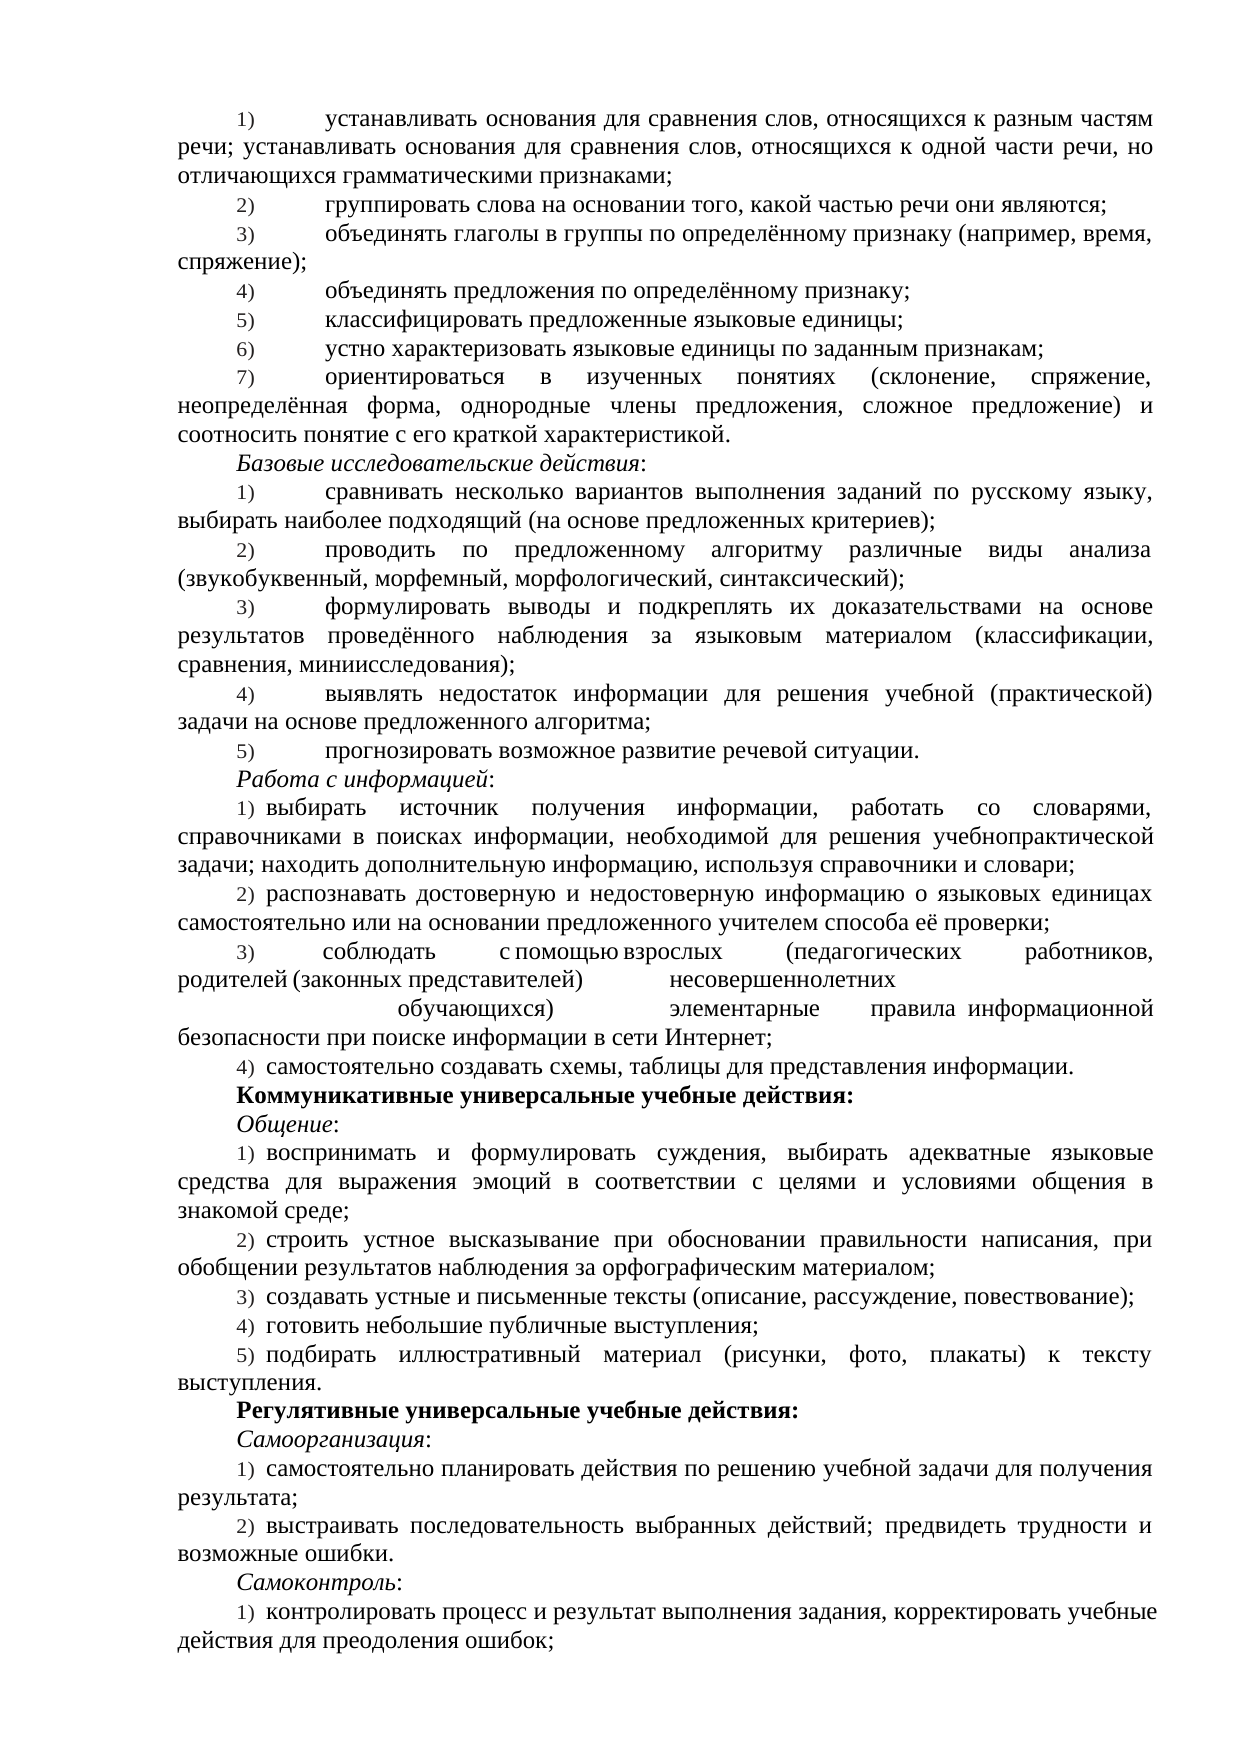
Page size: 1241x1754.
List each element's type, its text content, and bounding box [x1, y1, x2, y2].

text 1) контролировать процесс и результат выполнения задания, корректировать учебные действия для преодоления ошибок; [177, 1596, 1158, 1653]
text 1) устанавливать основания для сравнения слов, относящихся к разным частям речи; устанавливать основания для сравнения слов, относящихся к одной части речи, но отличающихся грамматическими признаками; [177, 103, 1153, 189]
text Общение: [236, 1109, 1154, 1137]
text 7) ориентироваться в изученных понятиях (склонение, спряжение, неопределённая форма, однородные члены предложения, сложное предложение) и соотносить понятие с его краткой характеристикой. [177, 361, 1153, 448]
text 1) самостоятельно планировать действия по решению учебной задачи для получения результата; [177, 1453, 1157, 1510]
text 6) устно характеризовать языковые единицы по заданным признакам; [236, 333, 1154, 361]
text 4) объединять предложения по определённому признаку; 5) классифицировать предложенные языковые единицы; [236, 275, 915, 333]
text 2) распознавать достоверную и недостоверную информацию о языковых единицах самостоятельно или на основании предложенного учителем способа её проверки; [177, 878, 1157, 936]
text 2) группировать слова на основании того, какой частью речи они являются; [236, 189, 1154, 218]
text 4) выявлять недостаток информации для решения учебной (практической) задачи на основе предложенного алгоритма; [177, 678, 1158, 735]
text 3) создавать устные и письменные тексты (описание, рассуждение, повествование); 4) готовить небольшие публичные выступления; [236, 1281, 1139, 1339]
text 3) формулировать выводы и подкреплять их доказательствами на основе результатов проведённого наблюдения за языковым материалом (классификации, сравнения, мини­исследования); [177, 591, 1153, 678]
text 2) выстраивать последовательность выбранных действий; предвидеть трудности и возможные ошибки. [177, 1510, 1158, 1567]
text 1) воспринимать и формулировать суждения, выбирать адекватные языковые средства для выражения эмоций в соответствии с целями и условиями общения в знакомой среде; [177, 1137, 1153, 1224]
text 4) самостоятельно создавать схемы, таблицы для представления информации. Коммуникативные универсальные учебные действия: [236, 1051, 1079, 1108]
text 2) строить устное высказывание при обосновании правильности написания, при обобщении результатов наблюдения за орфографическим материалом; [177, 1224, 1158, 1281]
text Базовые исследовательские действия: [236, 448, 1154, 476]
text 3) соблюдать спомощьювзрослых (педагогических работников, родителей(законных представителей) несовершеннолетних обучающихся) элементарные правила информационной безопасности при поиске информации в сети Интернет; [177, 936, 1153, 1051]
text 2) проводить по предложенному алгоритму различные виды анализа (звуко­буквенный, морфемный, морфологический, синтаксический); [177, 534, 1158, 591]
text 1) сравнивать несколько вариантов выполнения заданий по русскому языку, выбирать наиболее подходящий (на основе предложенных критериев); [177, 476, 1157, 534]
text Регулятивные универсальные учебные действия: Самоорганизация: [236, 1396, 806, 1453]
text 5) подбирать иллюстративный материал (рисунки, фото, плакаты) к тексту выступления. [177, 1339, 1158, 1396]
text 5) прогнозировать возможное развитие речевой ситуации. Работа с информацией: [236, 735, 925, 793]
text 1) выбирать источник получения информации, работать со словарями, справочниками в поисках информации, необходимой для решения учебно­практической задачи; находить дополнительную информацию, используя справочники и словари; [177, 793, 1154, 878]
text 3) объединять глаголы в группы по определённому признаку (например, время, спряжение); [177, 218, 1157, 275]
text Самоконтроль: [236, 1567, 1154, 1596]
